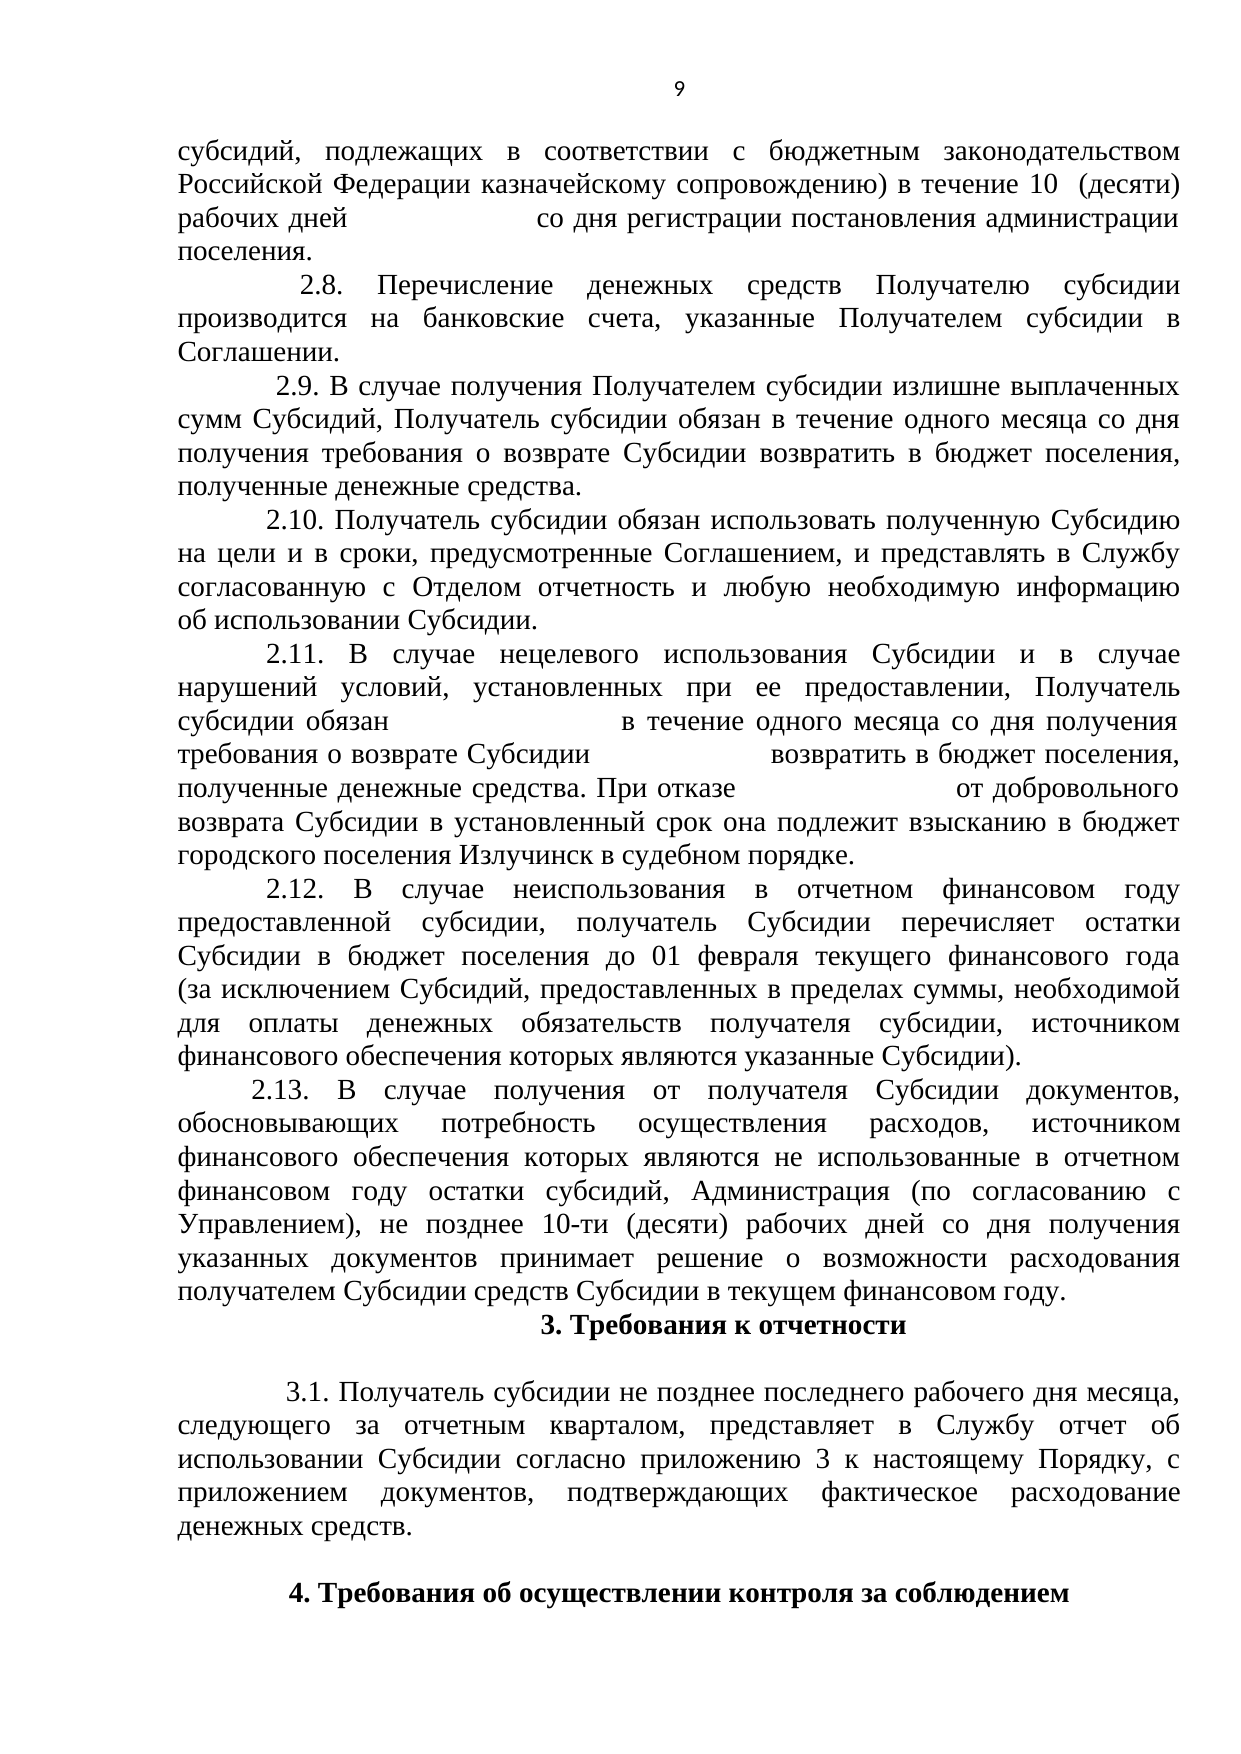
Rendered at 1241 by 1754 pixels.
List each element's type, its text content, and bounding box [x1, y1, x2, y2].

text 2.8. Перечисление денежных средств Получателю субсидии производится на банковские счета, указанные Получателем субсидии в Соглашении. [177, 267, 1181, 368]
text 3. Требования к отчетности [177, 1307, 1181, 1340]
text 2.12. В случае неиспользования в отчетном финансовом году предоставленной субсидии, получатель Субсидии перечисляет остатки Субсидии в бюджет поселения до 01 февраля текущего финансового года (за исключением Субсидий, предоставленных в пределах суммы, необходимой для оплаты денежных обязательств получателя субсидии, источником финансового обеспечения которых являются указанные Субсидии). [177, 871, 1181, 1072]
text 2.9. В случае получения Получателем субсидии излишне выплаченных сумм Субсидий, Получатель субсидии обязан в течение одного месяца со дня получения требования о возврате Субсидии возвратить в бюджет поселения, полученные денежные средства. [177, 368, 1181, 502]
text 3.1. Получатель субсидии не позднее последнего рабочего дня месяца, следующего за отчетным кварталом, представляет в Службу отчет об использовании Субсидии согласно приложению 3 к настоящему Порядку, с приложением документов, подтверждающих фактическое расходование денежных средств. [177, 1374, 1181, 1542]
text 2.10. Получатель субсидии обязан использовать полученную Субсидию на цели и в сроки, предусмотренные Соглашением, и представлять в Службу согласованную с Отделом отчетность и любую необходимую информацию об использовании Субсидии. [177, 502, 1181, 636]
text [177, 133, 1181, 267]
text 2.13. В случае получения от получателя Субсидии документов, обосновывающих потребность осуществления расходов, источником финансового обеспечения которых являются не использованные в отчетном финансовом году остатки субсидий, Администрация (по согласованию с Управлением), не позднее 10-ти (десяти) рабочих дней со дня получения указанных документов принимает решение о возможности расходования получателем Субсидии средств Субсидии в текущем финансовом году. [177, 1072, 1181, 1307]
text 2.11. В случае нецелевого использования Субсидии и в случае нарушений условий, установленных при ее предоставлении, Получатель субсидии обязан в течение одного месяца со дня получения требования о возврате Субсидии возвратить в бюджет поселения, полученные денежные средства. При отказе от добровольного возврата Субсидии в установленный срок она подлежит взысканию в бюджет городского поселения Излучинск в судебном порядке. [177, 636, 1181, 871]
text 4. Требования об осуществлении контроля за соблюдением [177, 1575, 1181, 1609]
